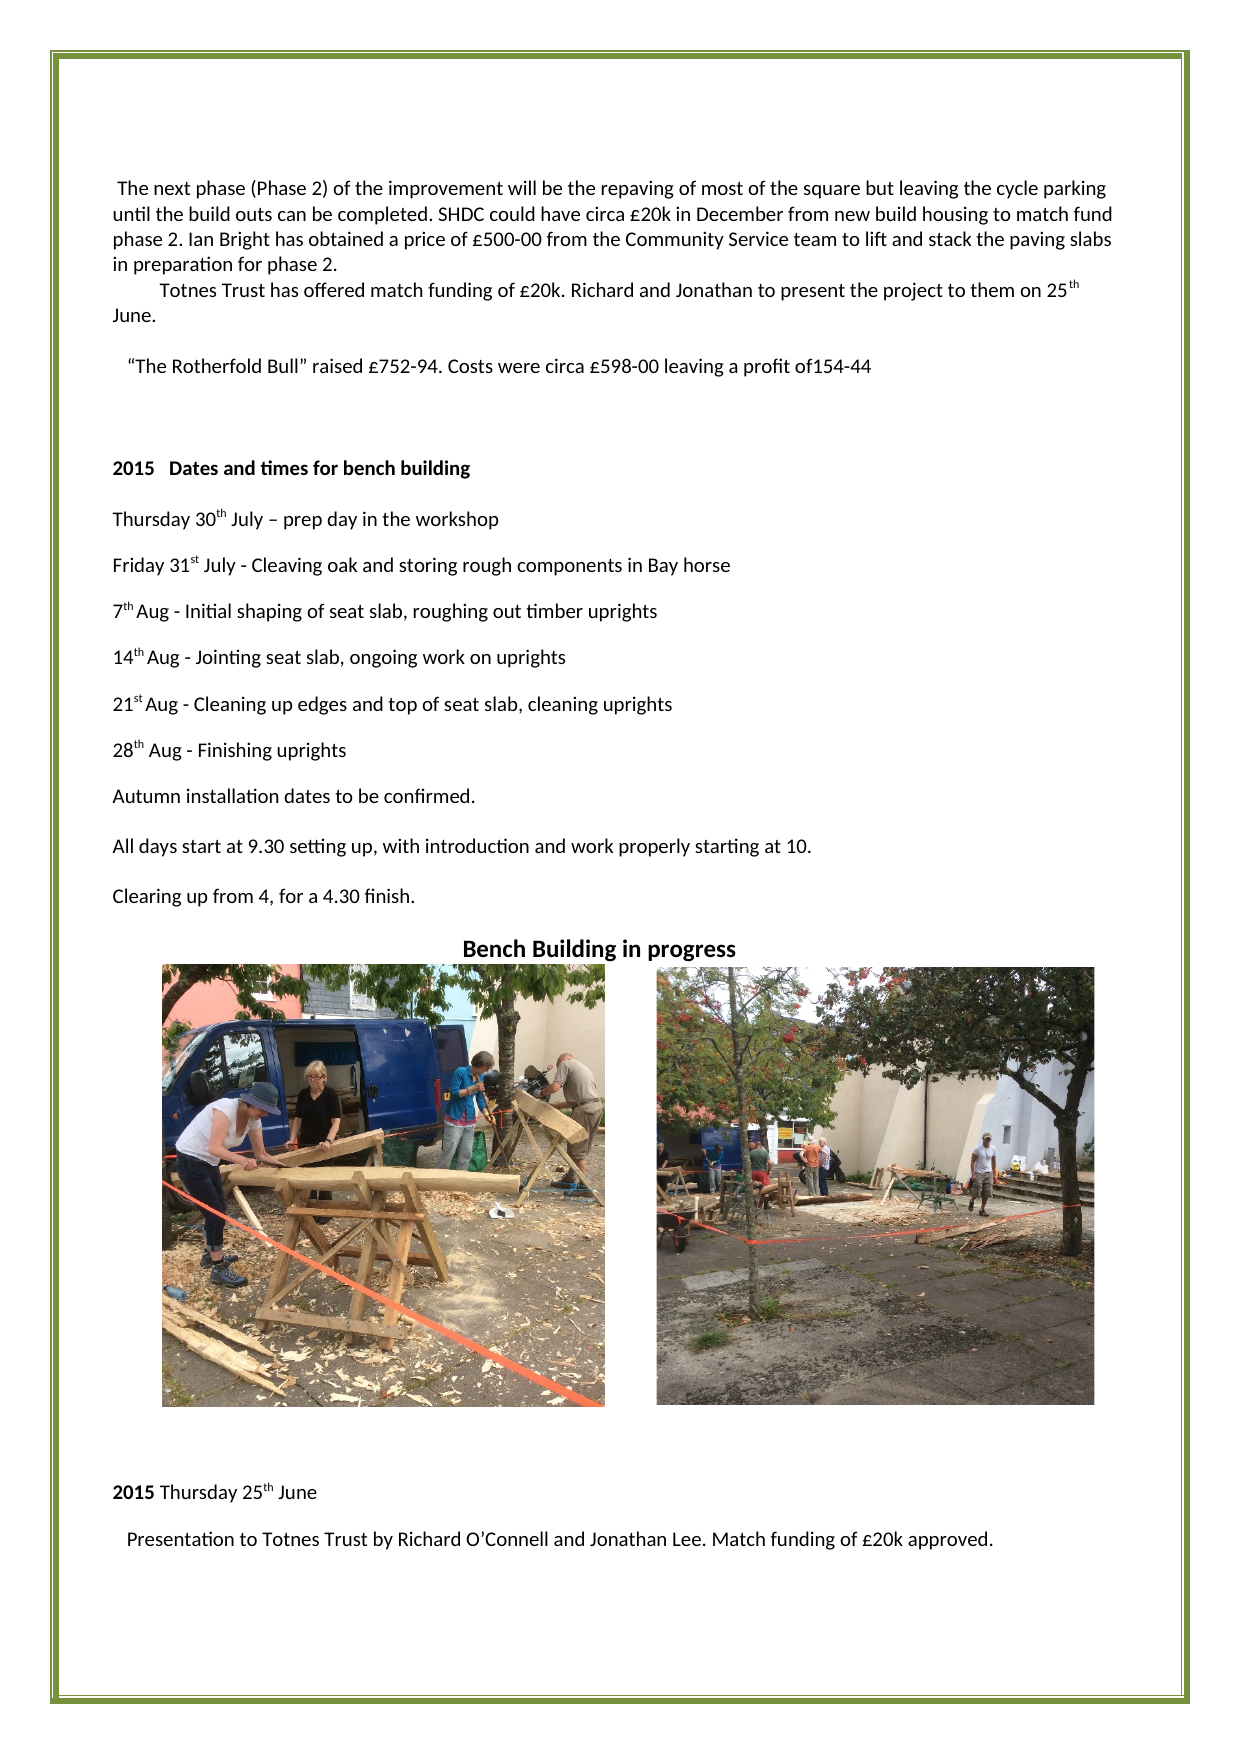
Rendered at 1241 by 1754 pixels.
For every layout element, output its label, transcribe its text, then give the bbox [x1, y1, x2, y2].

text Totnes Trust has offered match funding of £20k. Richard and Jonathan to present the project to them on 25th June. [112, 277, 1128, 328]
text 14th Aug - Jointing seat slab, ongoing work on uprights [112, 644, 1128, 670]
text 21st Aug - Cleaning up edges and top of seat slab, cleaning uprights [112, 691, 1128, 716]
text The next phase (Phase 2) of the improvement will be the repaving of most of the square but leaving the cycle parking until the build outs can be completed. SHDC could have circa £20k in December from new build housing to match fund phase 2. Ian Bright has obtained a price of £500-00 from the Community Service team to lift and stack the paving slabs in preparation for phase 2. [112, 175, 1128, 277]
text Bench Building in progress [112, 933, 1128, 964]
text Thursday 30th July – prep day in the workshop [112, 506, 1128, 531]
text 2015 Thursday 25th June [112, 1479, 1128, 1505]
text Clearing up from 4, for a 4.30 finish. [112, 883, 1128, 909]
picture [656, 967, 1095, 1405]
text 28th Aug - Finishing uprights [112, 737, 1128, 762]
text 2015 Dates and times for bench building [112, 455, 1128, 480]
text Presentation to Totnes Trust by Richard O’Connell and Jonathan Lee. Match funding of £20k approved. [112, 1526, 1128, 1551]
text Friday 31st July - Cleaving oak and storing rough components in Bay horse [112, 552, 1128, 577]
text Autumn installation dates to be confirmed. [112, 783, 1128, 809]
text 7th Aug - Initial shaping of seat slab, roughing out timber uprights [112, 598, 1128, 624]
picture [162, 964, 605, 1407]
text “The Rotherfold Bull” raised £752-94. Costs were circa £598-00 leaving a profit of154-44 [112, 353, 1128, 379]
text All days start at 9.30 setting up, with introduction and work properly starting at 10. [112, 833, 1128, 859]
